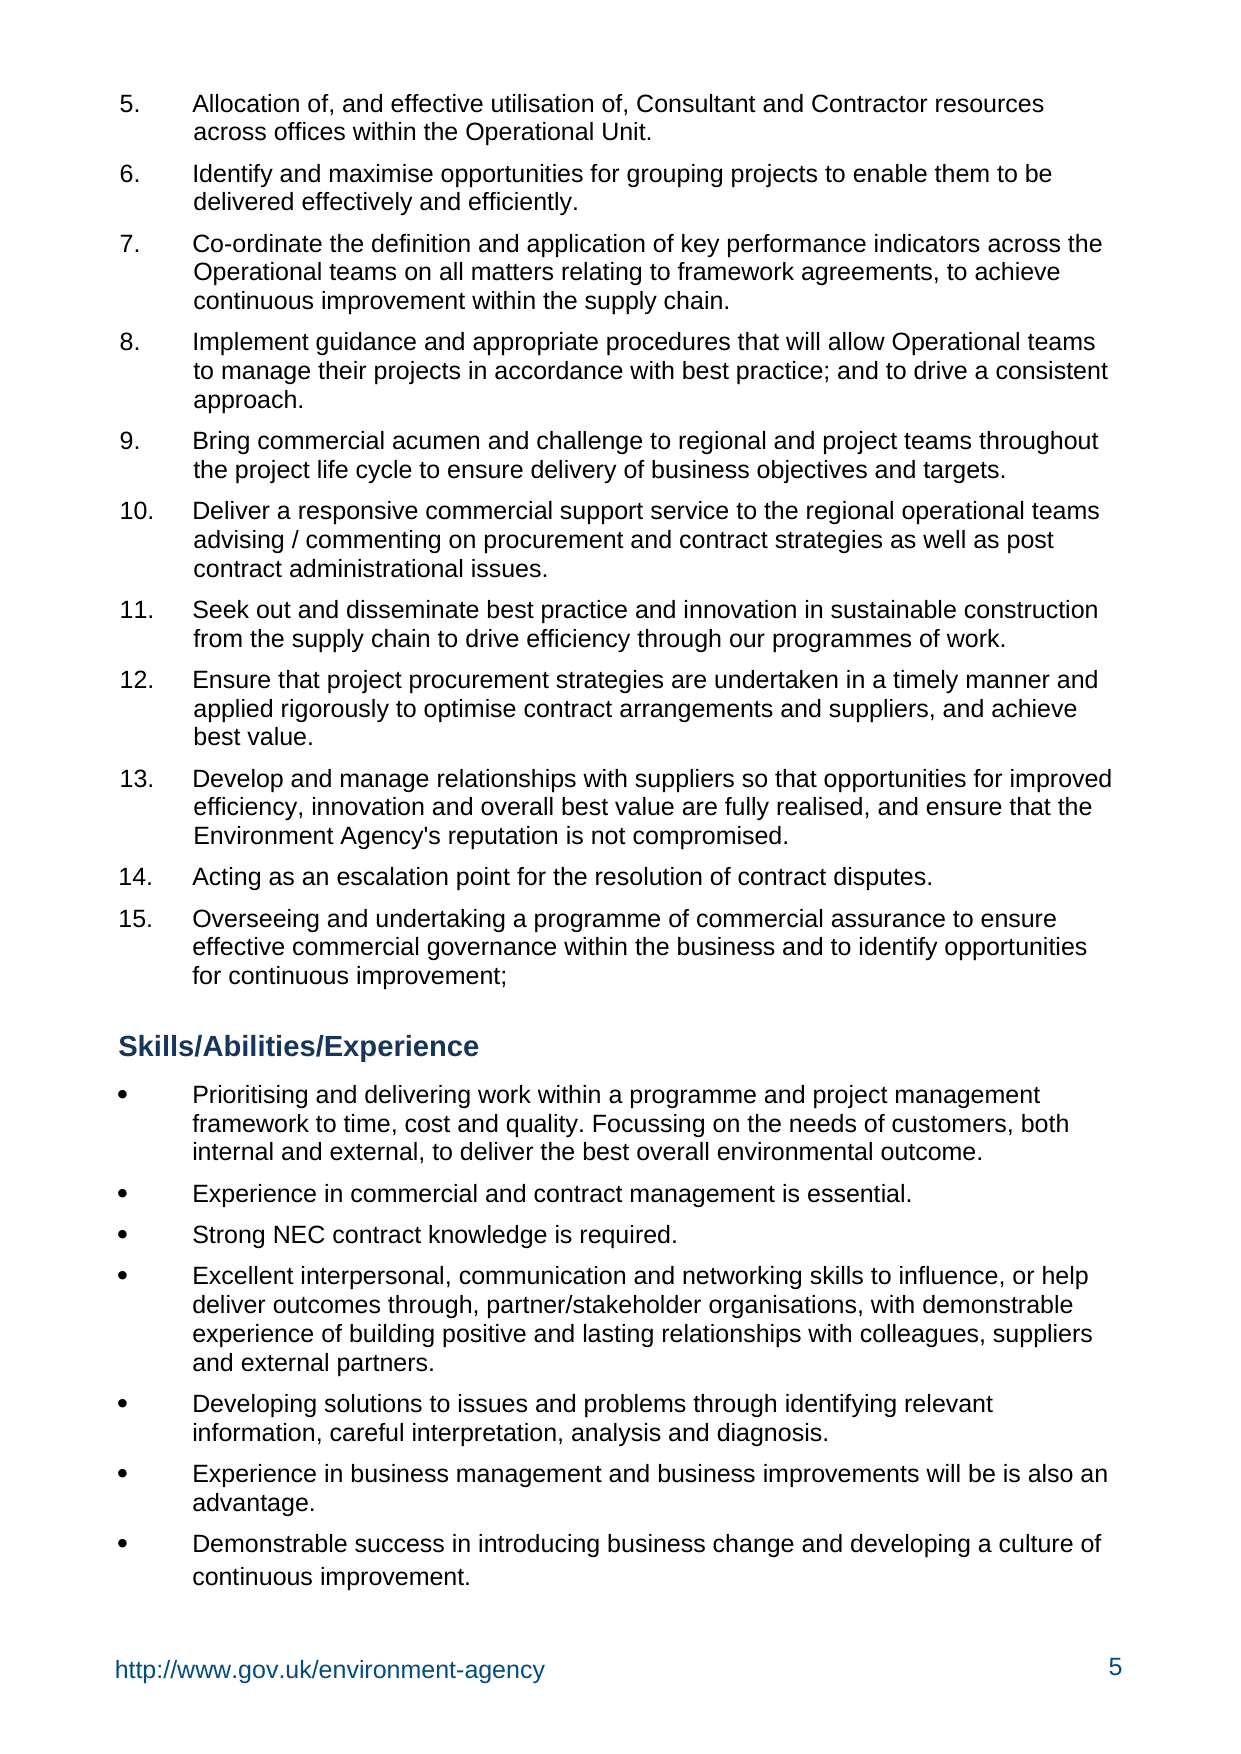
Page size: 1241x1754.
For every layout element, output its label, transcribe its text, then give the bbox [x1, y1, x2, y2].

list Acting as an escalation point for the resolution of contract disputes. [118, 862, 1122, 891]
list Allocation of, and effective utilisation of, Consultant and Contractor resources across offices within the Operational Unit. [119, 89, 1122, 146]
list Strong NEC contract knowledge is required. [118, 1220, 1122, 1249]
list Deliver a responsive commercial support service to the regional operational teams advising / commenting on procurement and contract strategies as well as post contract administrational issues. [119, 496, 1122, 582]
list Bring commercial acumen and challenge to regional and project teams throughout the project life cycle to ensure delivery of business objectives and targets. [119, 426, 1122, 484]
list Ensure that project procurement strategies are undertaken in a timely manner and applied rigorously to optimise contract arrangements and suppliers, and achieve best value. [119, 665, 1122, 751]
list Experience in commercial and contract management is essential. [118, 1179, 1122, 1207]
list Co-ordinate the definition and application of key performance indicators across the Operational teams on all matters relating to framework agreements, to achieve continuous improvement within the supply chain. [119, 229, 1122, 315]
text Skills/Abilities/Experience [118, 1029, 1122, 1062]
list Experience in business management and business improvements will be is also an advantage. [118, 1459, 1122, 1517]
list Excellent interpersonal, communication and networking skills to influence, or help deliver outcomes through, partner/stakeholder organisations, with demonstrable experience of building positive and lasting relationships with colleagues, suppliers and external partners. [118, 1261, 1122, 1376]
list Overseeing and undertaking a programme of commercial assurance to ensure effective commercial governance within the business and to identify opportunities for continuous improvement; [118, 904, 1106, 990]
list Prioritising and delivering work within a programme and project management framework to time, cost and quality. Focussing on the needs of customers, both internal and external, to deliver the best overall environmental outcome. [118, 1080, 1122, 1166]
list Seek out and disseminate best practice and innovation in sustainable construction from the supply chain to drive efficiency through our programmes of work. [119, 595, 1122, 652]
list Developing solutions to issues and problems through identifying relevant information, careful interpretation, analysis and diagnosis. [118, 1389, 1122, 1447]
list Identify and maximise opportunities for grouping projects to enable them to be delivered effectively and efficiently. [119, 159, 1122, 216]
list Implement guidance and appropriate procedures that will allow Operational teams to manage their projects in accordance with best practice; and to drive a consistent approach. [119, 327, 1122, 414]
list Demonstrable success in introducing business change and developing a culture of continuous improvement. [118, 1529, 1122, 1591]
list Develop and manage relationships with suppliers so that opportunities for improved efficiency, innovation and overall best value are fully realised, and ensure that the Environment Agency's reputation is not compromised. [119, 764, 1122, 850]
